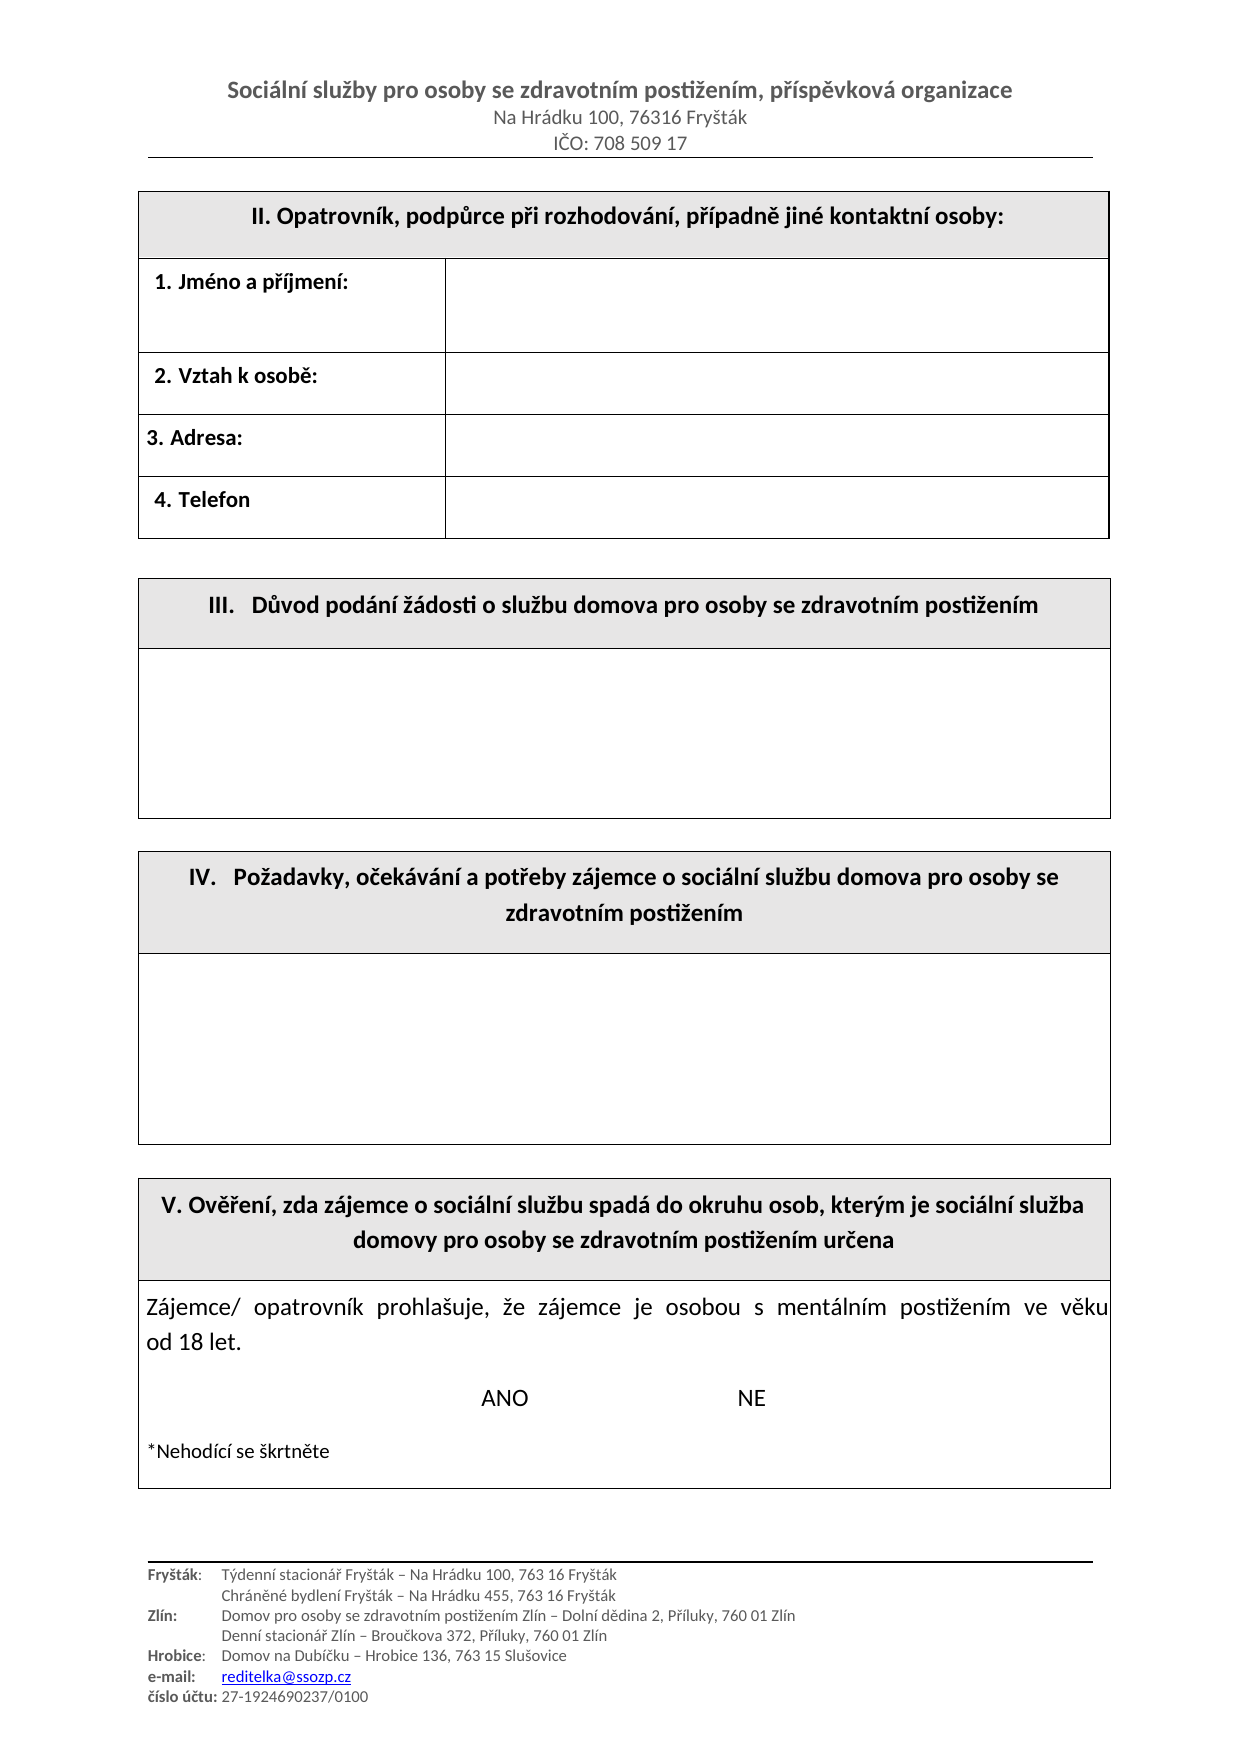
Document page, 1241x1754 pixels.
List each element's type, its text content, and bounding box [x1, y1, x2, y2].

table_header II. Opatrovník, podpůrce při rozhodování, případně jiné kontaktní osoby: [139, 192, 1108, 257]
table_cell [446, 477, 1108, 538]
table_header V. Ověření, zda zájemce o sociální službu spadá do okruhu osob, kterým je sociální služba domovy pro osoby se zdravotním postižením určena [139, 1179, 1110, 1280]
table_cell 1. Jméno a příjmení: [139, 259, 445, 352]
table_cell 2. Vztah k osobě: [139, 353, 445, 414]
table_cell [139, 954, 1110, 1144]
table_header III. Důvod podání žádosti o službu domova pro osoby se zdravotním postižením [139, 579, 1110, 648]
table_cell Zájemce/ opatrovník prohlašuje, že zájemce je osobou s mentálním postižením ve věku od 18 let. ANO NE *Nehodící se škrtněte [139, 1281, 1110, 1488]
table_header IV. Požadavky, očekávání a potřeby zájemce o sociální službu domova pro osoby se zdravotním postižením [139, 852, 1110, 953]
table_cell 4. Telefon [139, 477, 445, 538]
table_cell [139, 649, 1110, 818]
table_cell 3. Adresa: [139, 415, 445, 476]
table_cell [446, 353, 1108, 414]
table_cell [446, 415, 1108, 476]
table_cell [446, 259, 1108, 352]
